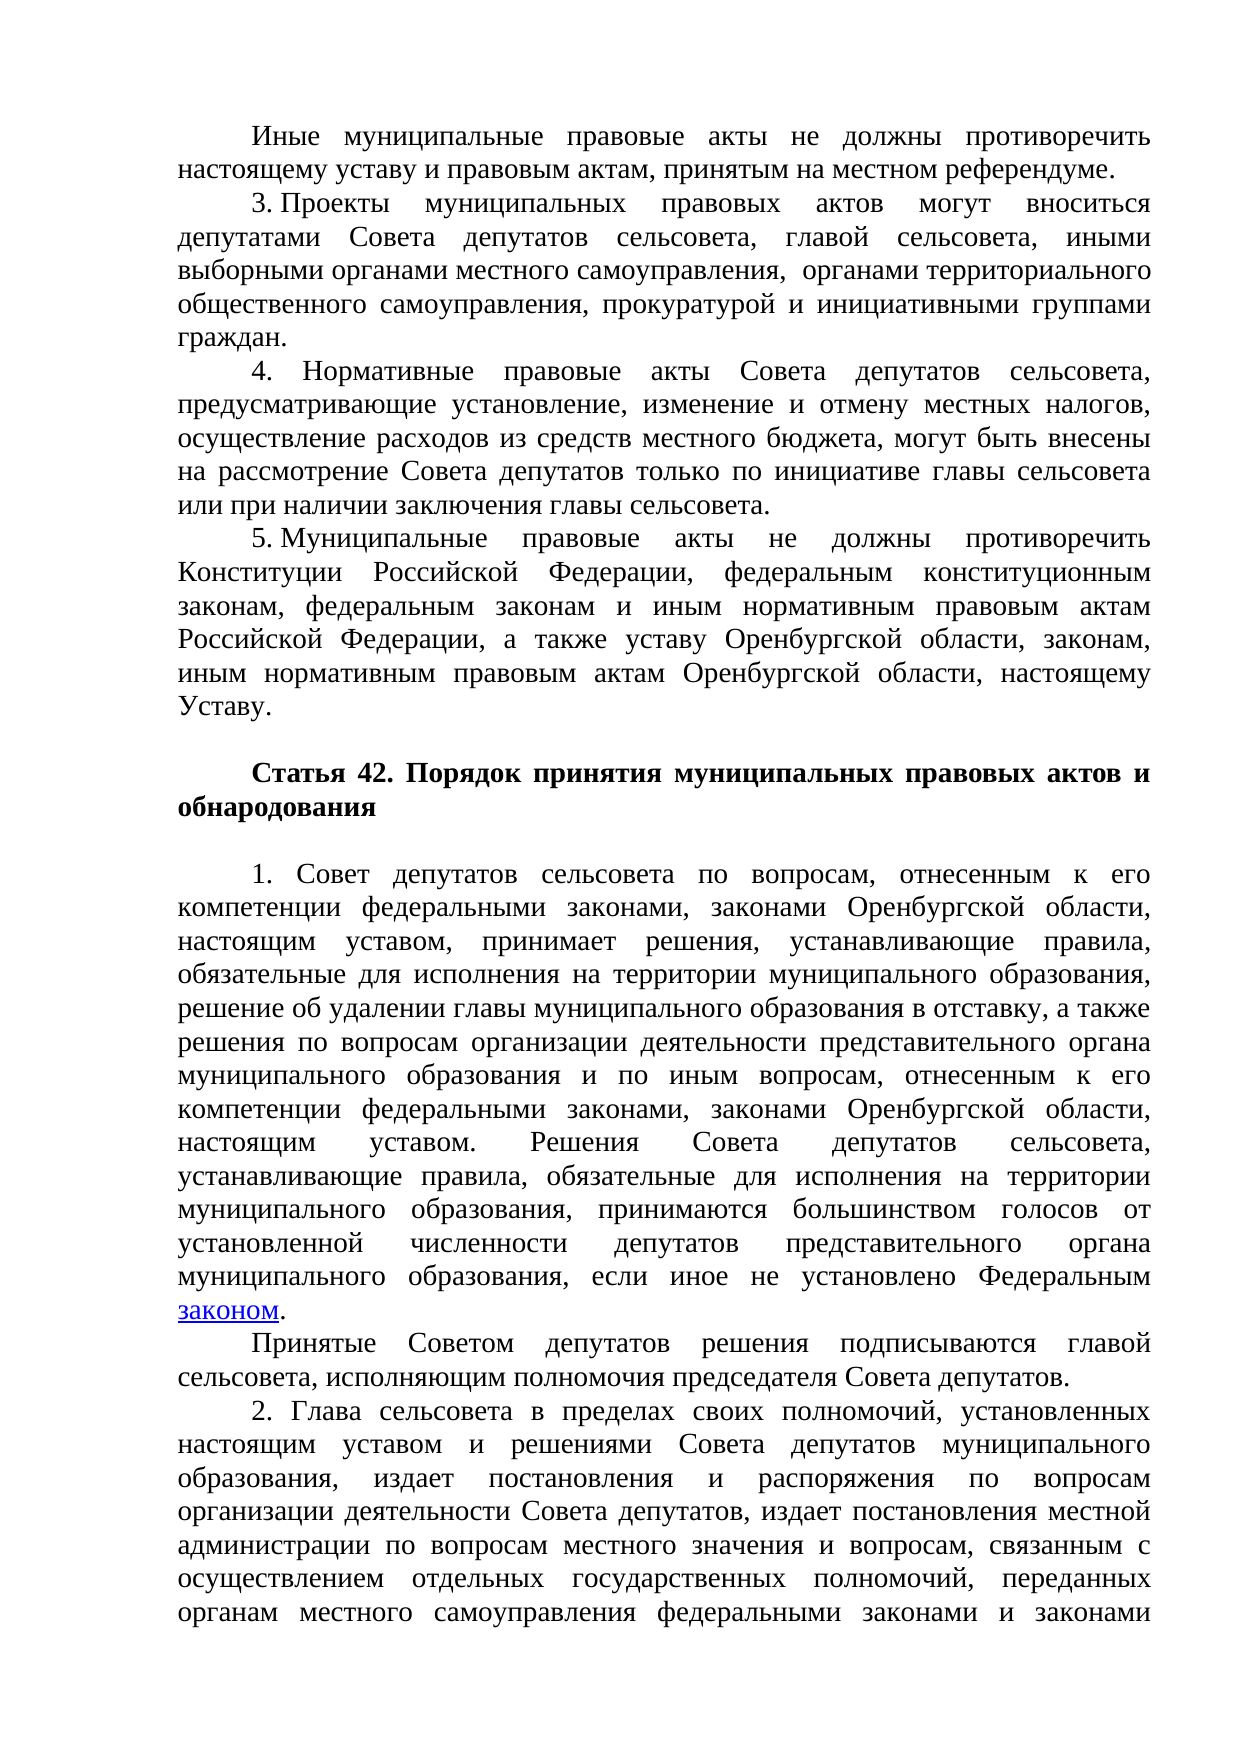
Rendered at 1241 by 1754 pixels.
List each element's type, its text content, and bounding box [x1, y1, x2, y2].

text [177, 1393, 1152, 1627]
text 5. Муниципальные правовые акты не должны противоречить Конституции Российской Федерации, федеральным конституционным законам, федеральным законам и иным нормативным правовым актам Российской Федерации, а также уставу Оренбургской области, законам, иным нормативным правовым актам Оренбургской области, настоящему Уставу. [177, 521, 1152, 722]
text 1. Совет депутатов сельсовета по вопросам, отнесенным к его компетенции федеральными законами, законами Оренбургской области, настоящим уставом, принимает решения, устанавливающие правила, обязательные для исполнения на территории муниципального образования, решение об удалении главы муниципального образования в отставку, а также решения по вопросам организации деятельности представительного органа муниципального образования и по иным вопросам, отнесенным к его компетенции федеральными законами, законами Оренбургской области, настоящим уставом. Решения Совета депутатов сельсовета, устанавливающие правила, обязательные для исполнения на территории муниципального образования, принимаются большинством голосов от установленной численности депутатов представительного органа муниципального образования, если иное не установлено Федеральным законом. [177, 856, 1152, 1326]
text Принятые Советом депутатов решения подписываются главой сельсовета, исполняющим полномочия председателя Совета депутатов. [177, 1326, 1152, 1393]
text Иные муниципальные правовые акты не должны противоречить настоящему уставу и правовым актам, принятым на местном референдуме. [177, 118, 1152, 185]
text Статья 42. Порядок принятия муниципальных правовых актов и обнародования [177, 755, 1152, 822]
text 4. Нормативные правовые акты Совета депутатов сельсовета, предусматривающие установление, изменение и отмену местных налогов, осуществление расходов из средств местного бюджета, могут быть внесены на рассмотрение Совета депутатов только по инициативе главы сельсовета или при наличии заключения главы сельсовета. [177, 353, 1152, 521]
text 3. Проекты муниципальных правовых актов могут вноситься депутатами Совета депутатов сельсовета, главой сельсовета, иными выборными органами местного самоуправления, органами территориального общественного самоуправления, прокуратурой и инициативными группами граждан. [177, 185, 1152, 353]
